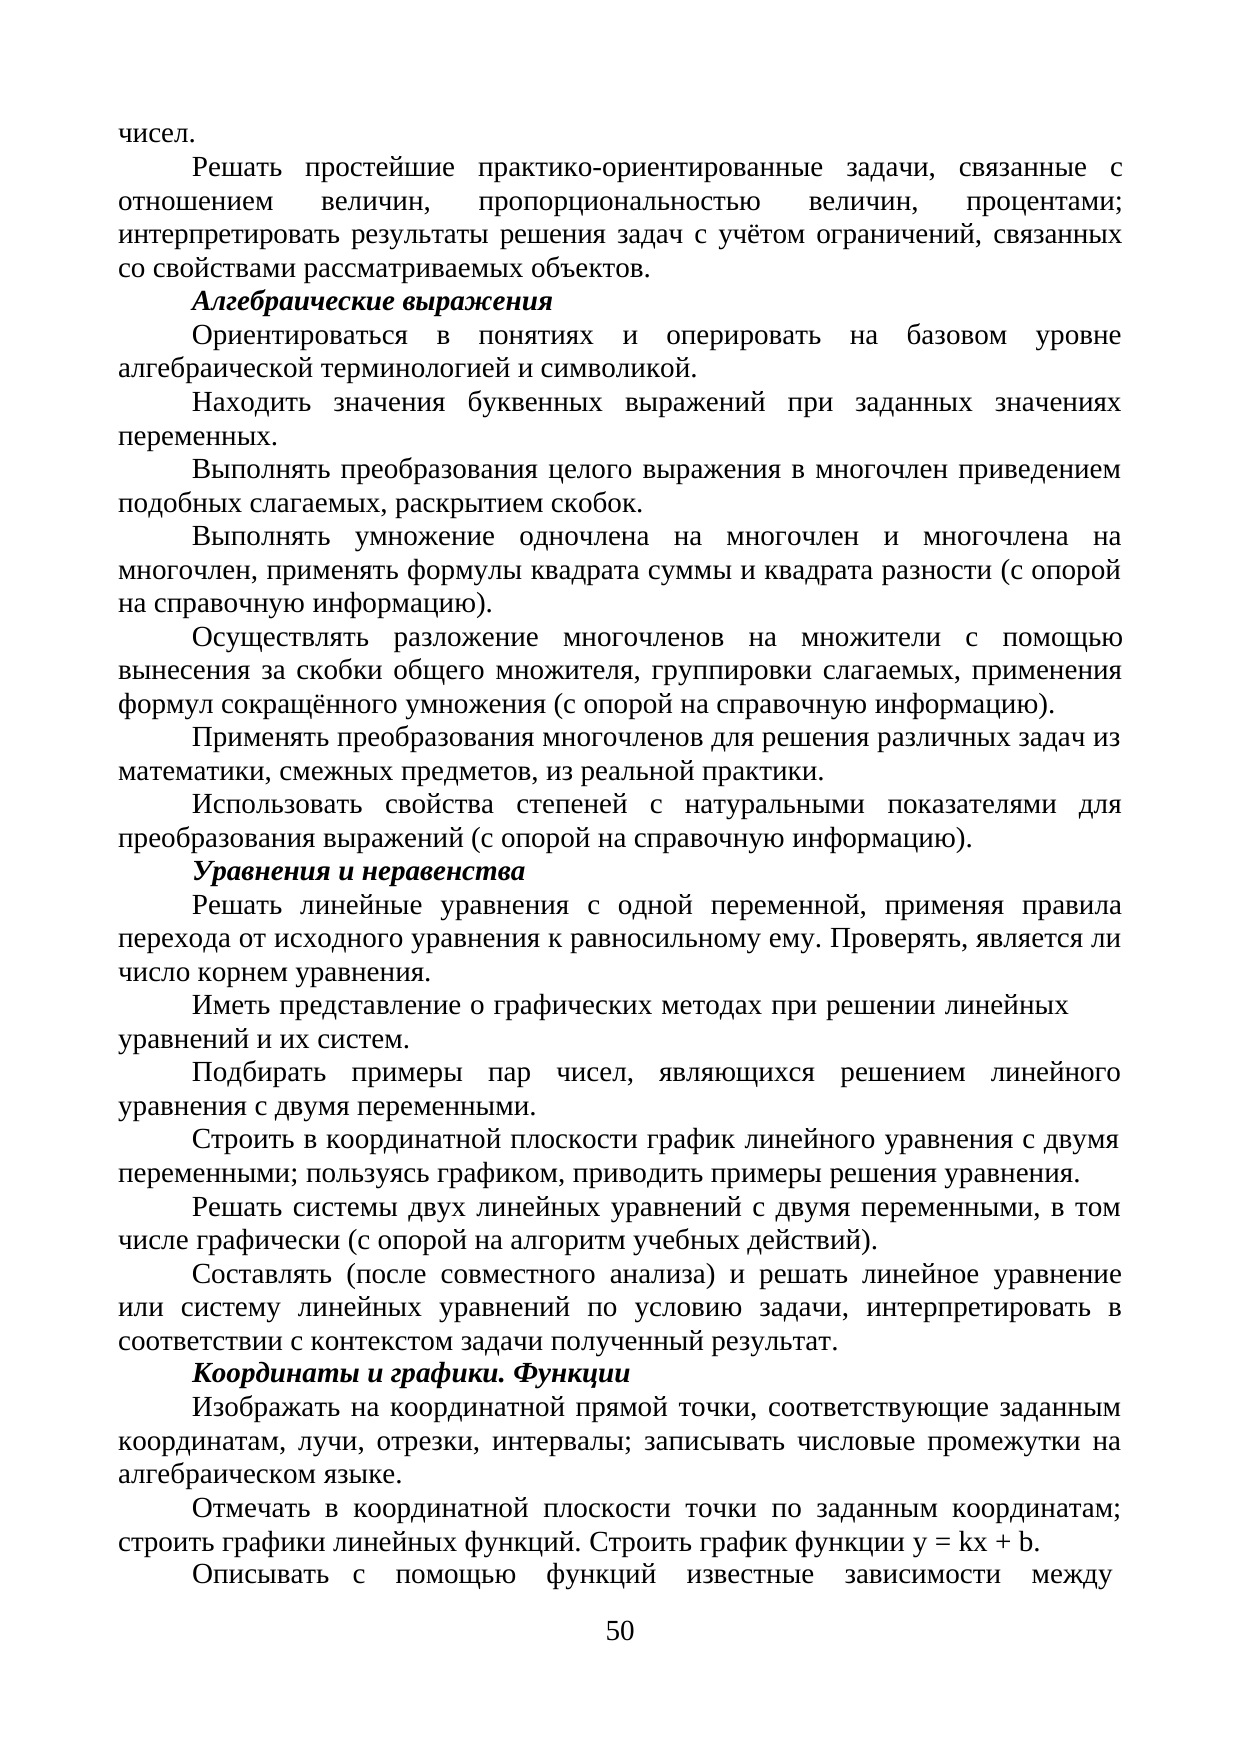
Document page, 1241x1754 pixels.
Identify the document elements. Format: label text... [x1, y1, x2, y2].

text Составлять (после совместного анализа) и решать линейное уравнение или систему линейных уравнений по условию задачи, интерпретировать в соответствии с контекстом задачи полученный результат. [118, 1256, 1122, 1356]
text Изображать на координатной прямой точки, соответствующие заданным координатам, лучи, отрезки, интервалы; записывать числовые промежутки на алгебраическом языке. [118, 1389, 1122, 1490]
text Уравнения и неравенства [192, 854, 1134, 887]
text чисел. [118, 115, 1134, 149]
text Решать простейшие практико-ориентированные задачи, связанные с отношением величин, пропорциональностью величин, процентами; интерпретировать результаты решения задач с учётом ограничений, связанных со свойствами рассматриваемых объектов. [118, 149, 1123, 283]
text Находить значения буквенных выражений при заданных значениях переменных. [118, 384, 1122, 451]
text Использовать свойства степеней с натуральными показателями для преобразования выражений (с опорой на справочную информацию). [118, 787, 1122, 854]
text Иметь представление о графических методах при решении линейных уравнений и их систем. [118, 987, 1134, 1054]
text Ориентироваться в понятиях и оперировать на базовом уровне алгебраической терминологией и символикой. [118, 317, 1122, 384]
text Выполнять преобразования целого выражения в многочлен приведением подобных слагаемых, раскрытием скобок. [118, 451, 1122, 518]
text Выполнять умножение одночлена на многочлен и многочлена на многочлен, применять формулы квадрата суммы и квадрата разности (с опорой на справочную информацию). [118, 518, 1122, 619]
text Алгебраические выражения [192, 284, 1134, 317]
text Осуществлять разложение многочленов на множители с помощью вынесения за скобки общего множителя, группировки слагаемых, применения формул сокращённого умножения (с опорой на справочную информацию). [118, 619, 1123, 719]
text Координаты и графики. Функции [192, 1356, 1134, 1389]
text Описывать с помощью функций известные зависимости между [192, 1557, 1134, 1591]
text Решать системы двух линейных уравнений с двумя переменными, в том числе графически (с опорой на алгоритм учебных действий). [118, 1189, 1122, 1256]
text Строить в координатной плоскости график линейного уравнения с двумя переменными; пользуясь графиком, приводить примеры решения уравнения. [118, 1122, 1134, 1189]
text Подбирать примеры пар чисел, являющихся решением линейного уравнения с двумя переменными. [118, 1054, 1122, 1122]
text Отмечать в координатной плоскости точки по заданным координатам; строить графики линейных функций. Строить график функции y = kx + b. [118, 1490, 1122, 1557]
text Решать линейные уравнения с одной переменной, применяя правила перехода от исходного уравнения к равносильному ему. Проверять, является ли число корнем уравнения. [118, 887, 1122, 987]
text Применять преобразования многочленов для решения различных задач из математики, смежных предметов, из реальной практики. [118, 719, 1122, 787]
